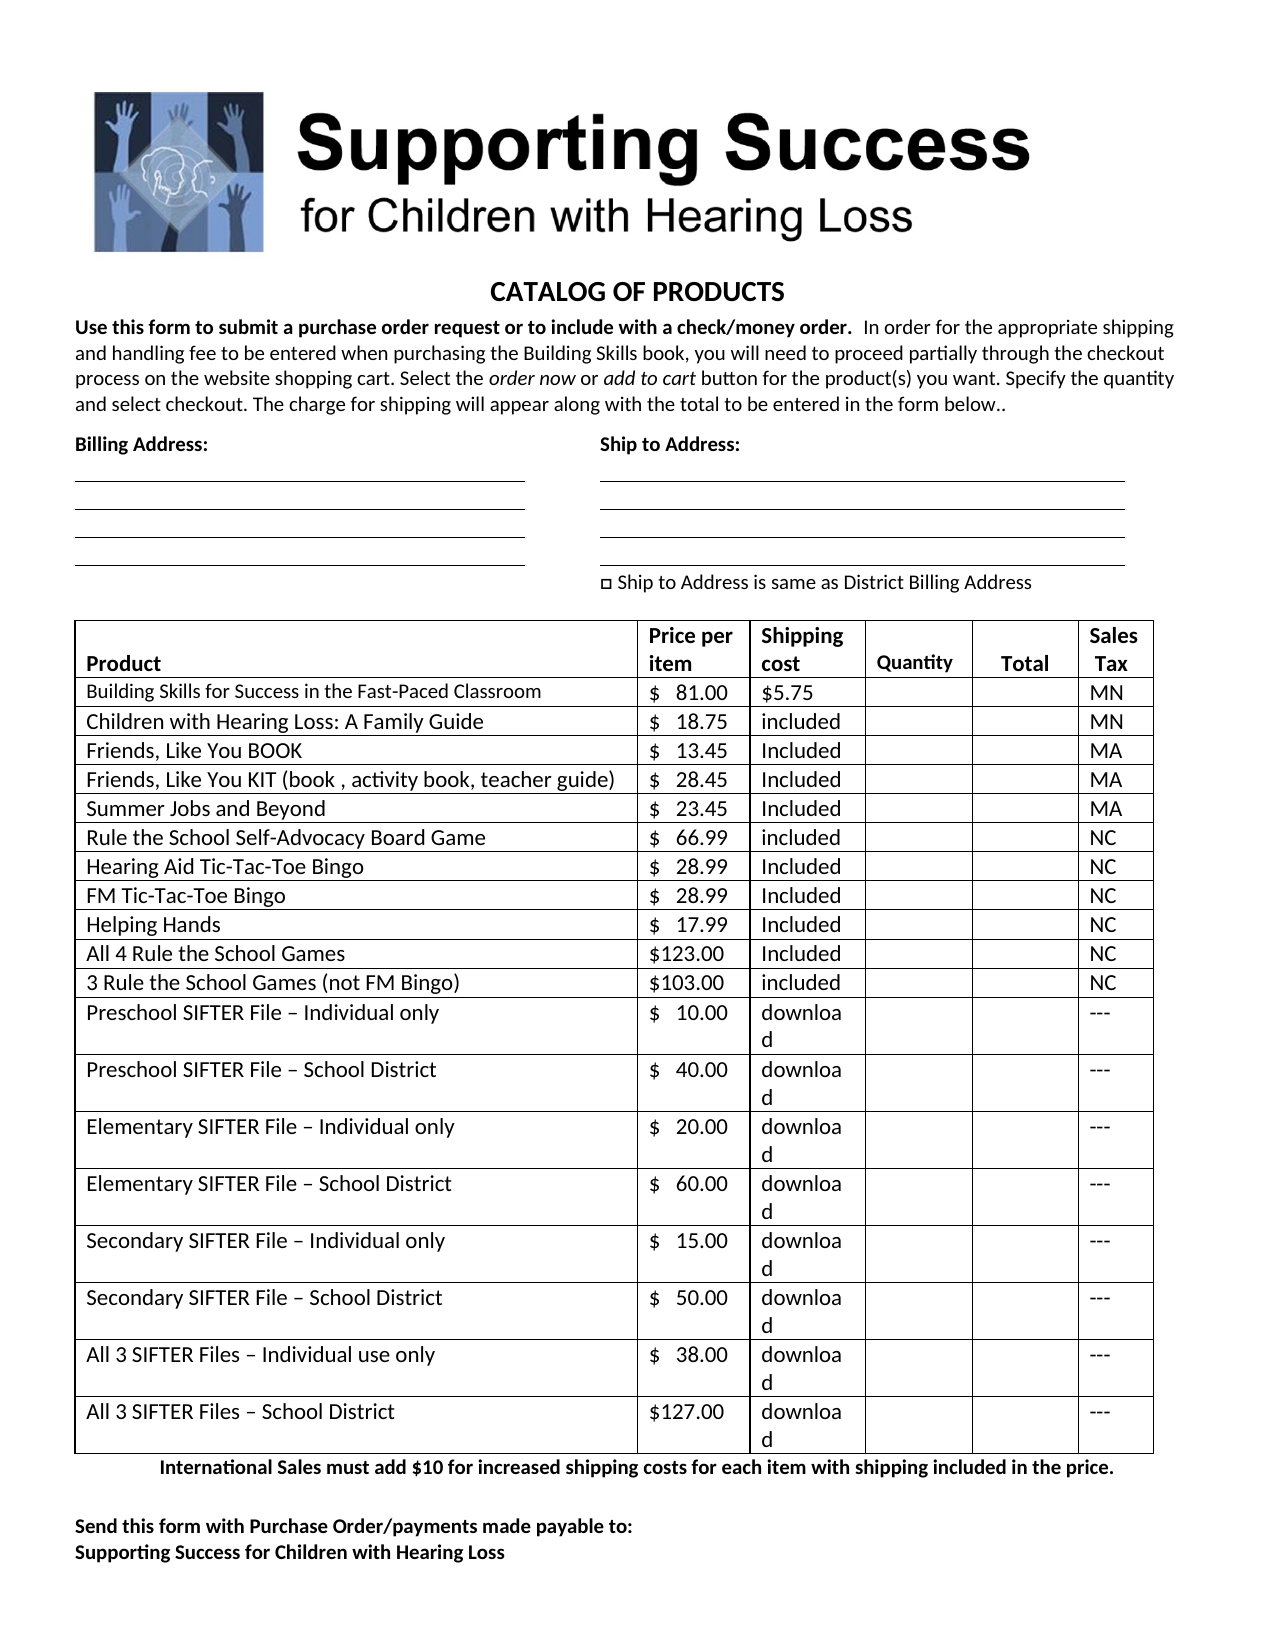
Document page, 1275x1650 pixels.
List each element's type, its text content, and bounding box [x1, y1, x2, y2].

table_cell download [751, 1397, 865, 1453]
table_cell [973, 823, 1078, 851]
table_cell $ 15.00 [638, 1226, 749, 1282]
table_cell [866, 910, 972, 938]
table_cell [973, 1283, 1078, 1339]
table_cell $127.00 [638, 1397, 749, 1453]
table_cell $ 60.00 [638, 1169, 749, 1225]
table_cell --- [1079, 1283, 1153, 1339]
table_cell [973, 707, 1078, 735]
table_cell [866, 969, 972, 997]
table_cell Preschool SIFTER File – Individual only [76, 998, 637, 1054]
table_cell MN [1079, 678, 1153, 706]
table_cell Included [751, 794, 865, 822]
table_cell $123.00 [638, 940, 749, 967]
table_cell [866, 1112, 972, 1168]
table_header Product [76, 621, 637, 677]
table_cell Included [751, 852, 865, 880]
table_cell [866, 1340, 972, 1396]
table_cell Helping Hands [76, 910, 637, 938]
table_cell Preschool SIFTER File – School District [76, 1055, 637, 1111]
table_cell [973, 1226, 1078, 1282]
table_cell [973, 852, 1078, 880]
text International Sales must add $10 for increased shipping costs for each item with shipping included in the price. [75, 1454, 1200, 1480]
table_cell [866, 765, 972, 793]
table_cell NC [1079, 881, 1153, 909]
table_cell $ 66.99 [638, 823, 749, 851]
table_cell Included [751, 910, 865, 938]
table_cell [866, 1283, 972, 1339]
table_cell $ 17.99 [638, 910, 749, 938]
table_cell download [751, 1055, 865, 1111]
table_cell download [751, 1283, 865, 1339]
table_cell [973, 678, 1078, 706]
table_cell NC [1079, 969, 1153, 997]
table_cell [973, 940, 1078, 967]
picture [75, 75, 1050, 270]
table_cell Friends, Like You KIT (book , activity book, teacher guide) [76, 765, 637, 793]
table_cell [866, 998, 972, 1054]
table_cell --- [1079, 1226, 1153, 1282]
table_cell [973, 1112, 1078, 1168]
table_cell included [751, 707, 865, 735]
table_header Total [973, 621, 1078, 677]
table_cell [973, 1169, 1078, 1225]
table_cell $ 28.45 [638, 765, 749, 793]
table_cell NC [1079, 823, 1153, 851]
table_cell MN [1079, 707, 1153, 735]
table_cell [973, 910, 1078, 938]
table_cell download [751, 1226, 865, 1282]
table_cell $ 23.45 [638, 794, 749, 822]
table_cell --- [1079, 998, 1153, 1054]
table_cell MA [1079, 765, 1153, 793]
table_cell $ 20.00 [638, 1112, 749, 1168]
table_cell NC [1079, 940, 1153, 967]
text □ Ship to Address is same as District Billing Address [525, 569, 1200, 594]
table_cell $ 28.99 [638, 881, 749, 909]
table_cell $ 38.00 [638, 1340, 749, 1396]
table_cell [973, 969, 1078, 997]
table_header Quantity [866, 621, 972, 677]
table_cell MA [1079, 794, 1153, 822]
table_cell 3 Rule the School Games (not FM Bingo) [76, 969, 637, 997]
table_cell All 4 Rule the School Games [76, 940, 637, 967]
table_cell Included [751, 881, 865, 909]
table_cell Building Skills for Success in the Fast-Paced Classroom [76, 678, 637, 706]
table_cell Secondary SIFTER File – Individual only [76, 1226, 637, 1282]
table_cell download [751, 1340, 865, 1396]
table_cell [866, 1226, 972, 1282]
table_cell [866, 940, 972, 967]
table_cell Hearing Aid Tic-Tac-Toe Bingo [76, 852, 637, 880]
table_cell $ 18.75 [638, 707, 749, 735]
table_cell Secondary SIFTER File – School District [76, 1283, 637, 1339]
table_cell [866, 794, 972, 822]
table_cell $103.00 [638, 969, 749, 997]
table_cell Included [751, 765, 865, 793]
table_cell $ 81.00 [638, 678, 749, 706]
table_cell $ 13.45 [638, 736, 749, 764]
table_cell $5.75 [751, 678, 865, 706]
table_cell [866, 1055, 972, 1111]
table_cell Rule the School Self-Advocacy Board Game [76, 823, 637, 851]
table_cell MA [1079, 736, 1153, 764]
table_cell Elementary SIFTER File – Individual only [76, 1112, 637, 1168]
table_cell --- [1079, 1397, 1153, 1453]
table_cell NC [1079, 910, 1153, 938]
table_cell Children with Hearing Loss: A Family Guide [76, 707, 637, 735]
table_cell [866, 678, 972, 706]
text CATALOG OF PRODUCTS [75, 273, 1200, 309]
table_header Price per item [638, 621, 749, 677]
table_cell --- [1079, 1112, 1153, 1168]
table_cell download [751, 1169, 865, 1225]
table_cell --- [1079, 1169, 1153, 1225]
table_cell [866, 823, 972, 851]
table_cell [866, 736, 972, 764]
table_cell Included [751, 736, 865, 764]
table_header Sales Tax [1079, 621, 1153, 677]
table_cell All 3 SIFTER Files – School District [76, 1397, 637, 1453]
table_cell [973, 736, 1078, 764]
table_cell Summer Jobs and Beyond [76, 794, 637, 822]
table_cell download [751, 998, 865, 1054]
table_cell [973, 1055, 1078, 1111]
table_cell [973, 881, 1078, 909]
table_cell [866, 707, 972, 735]
table_cell All 3 SIFTER Files – Individual use only [76, 1340, 637, 1396]
table_cell included [751, 823, 865, 851]
table_cell [866, 1169, 972, 1225]
table_cell [866, 852, 972, 880]
text Billing Address: Ship to Address: [75, 431, 1200, 457]
table_cell $ 10.00 [638, 998, 749, 1054]
table_cell included [751, 969, 865, 997]
table_cell [973, 998, 1078, 1054]
table_cell Included [751, 940, 865, 967]
table_cell NC [1079, 852, 1153, 880]
table_cell download [751, 1112, 865, 1168]
table_cell [973, 1340, 1078, 1396]
text Supporting Success for Children with Hearing Loss [75, 1539, 1200, 1564]
table_cell Elementary SIFTER File – School District [76, 1169, 637, 1225]
table_cell --- [1079, 1340, 1153, 1396]
table_cell [866, 1397, 972, 1453]
table_cell Friends, Like You BOOK [76, 736, 637, 764]
table_header Shipping cost [751, 621, 865, 677]
table_cell $ 28.99 [638, 852, 749, 880]
table_cell $ 40.00 [638, 1055, 749, 1111]
table_cell [866, 881, 972, 909]
text Send this form with Purchase Order/payments made payable to: [75, 1513, 1200, 1539]
table_cell $ 50.00 [638, 1283, 749, 1339]
table_cell [973, 1397, 1078, 1453]
table_cell [973, 794, 1078, 822]
text Use this form to submit a purchase order request or to include with a check/money order. In order for the appropriate shipping and handling fee to be entered when purchasing the Building Skills book, you will need to proceed partially through the checkout process on the website shopping cart. Select the order now or add to cart button for the product(s) you want. Specify the quantity and select checkout. The charge for shipping will appear along with the total to be entered in the form below.. [75, 314, 1200, 416]
table_cell --- [1079, 1055, 1153, 1111]
table_cell [973, 765, 1078, 793]
table_cell FM Tic-Tac-Toe Bingo [76, 881, 637, 909]
